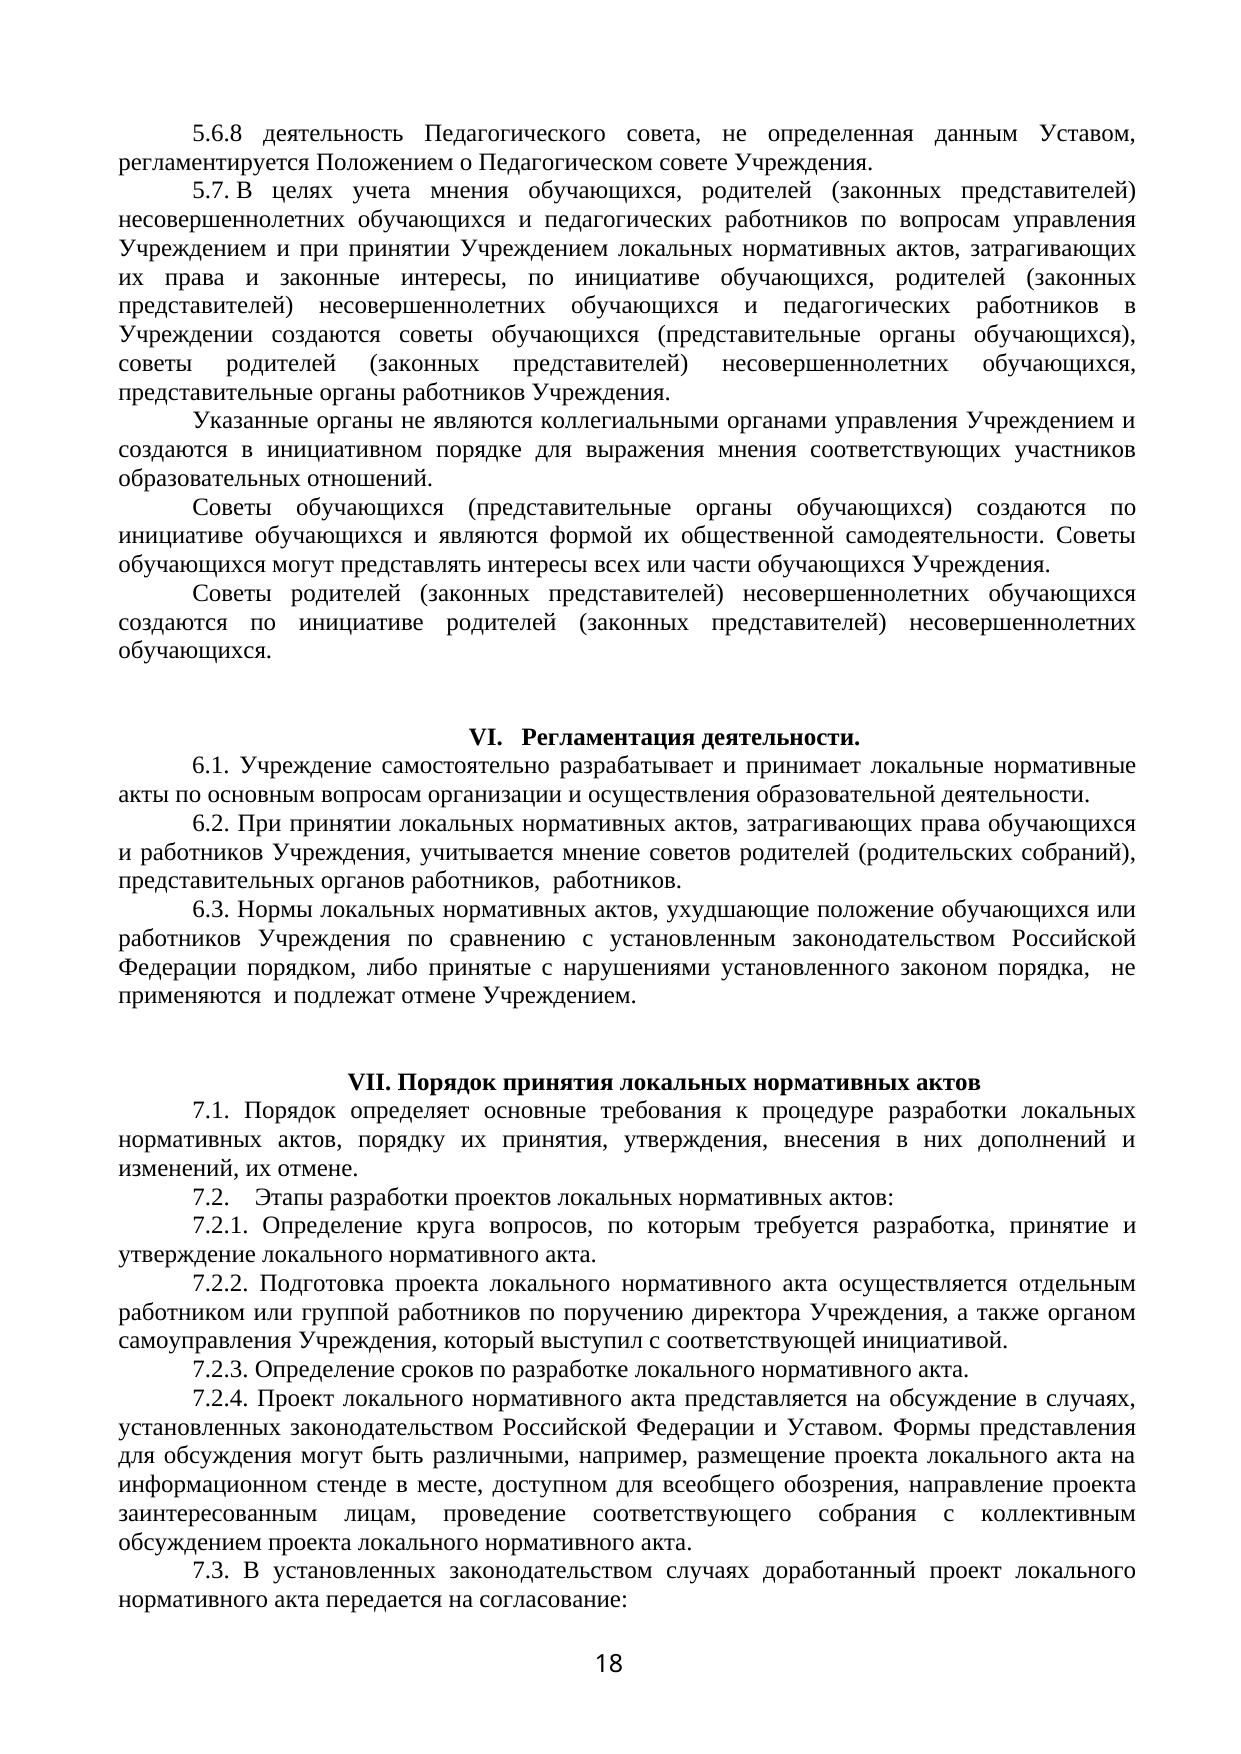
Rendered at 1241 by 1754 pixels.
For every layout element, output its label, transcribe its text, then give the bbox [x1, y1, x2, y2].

text 7.3. В установленных законодательством случаях доработанный проект локального нормативного акта передается на согласование: [118, 1556, 1137, 1613]
text 5.6.8 деятельность Педагогического совета, не определенная данным Уставом, регламентируется Положением о Педагогическом совете Учреждения. [118, 118, 1137, 176]
text 7.2.3. Определение сроков по разработке локального нормативного акта. [118, 1354, 1137, 1383]
text VI. Регламентация деятельности. [118, 722, 1137, 751]
text 5.7. В целях учета мнения обучающихся, родителей (законных представителей) несовершеннолетних обучающихся и педагогических работников по вопросам управления Учреждением и при принятии Учреждением локальных нормативных актов, затрагивающих их права и законные интересы, по инициативе обучающихся, родителей (законных представителей) несовершеннолетних обучающихся и педагогических работников в Учреждении создаются советы обучающихся (представительные органы обучающихся), советы родителей (законных представителей) несовершеннолетних обучающихся, представительные органы работников Учреждения. [118, 176, 1137, 406]
text 6.2. При принятии локальных нормативных актов, затрагивающих права обучающихся и работников Учреждения, учитывается мнение советов родителей (родительских собраний), представительных органов работников, работников. [118, 808, 1137, 894]
text 7.2. Этапы разработки проектов локальных нормативных актов: [118, 1182, 1137, 1211]
text 6.3. Нормы локальных нормативных актов, ухудшающие положение обучающихся или работников Учреждения по сравнению с установленным законодательством Российской Федерации порядком, либо принятые с нарушениями установленного законом порядка, не применяются и подлежат отмене Учреждением. [118, 894, 1137, 1009]
text Советы родителей (законных представителей) несовершеннолетних обучающихся создаются по инициативе родителей (законных представителей) несовершеннолетних обучающихся. [118, 578, 1137, 664]
text Указанные органы не являются коллегиальными органами управления Учреждением и создаются в инициативном порядке для выражения мнения соответствующих участников образовательных отношений. [118, 406, 1137, 492]
text Советы обучающихся (представительные органы обучающихся) создаются по инициативе обучающихся и являются формой их общественной самодеятельности. Советы обучающихся могут представлять интересы всех или части обучающихся Учреждения. [118, 492, 1137, 578]
text 7.2.1. Определение круга вопросов, по которым требуется разработка, принятие и утверждение локального нормативного акта. [118, 1211, 1137, 1268]
text 7.2.2. Подготовка проекта локального нормативного акта осуществляется отдельным работником или группой работников по поручению директора Учреждения, а также органом самоуправления Учреждения, который выступил с соответствующей инициативой. [118, 1268, 1137, 1354]
text 7.1. Порядок определяет основные требования к процедуре разработки локальных нормативных актов, порядку их принятия, утверждения, внесения в них дополнений и изменений, их отмене. [118, 1096, 1137, 1182]
text 6.1. Учреждение самостоятельно разрабатывает и принимает локальные нормативные акты по основным вопросам организации и осуществления образовательной деятельности. [118, 751, 1137, 808]
text VII. Порядок принятия локальных нормативных актов [118, 1067, 1137, 1096]
text 7.2.4. Проект локального нормативного акта представляется на обсуждение в случаях, установленных законодательством Российской Федерации и Уставом. Формы представления для обсуждения могут быть различными, например, размещение проекта локального акта на информационном стенде в месте, доступном для всеобщего обозрения, направление проекта заинтересованным лицам, проведение соответствующего собрания с коллективным обсуждением проекта локального нормативного акта. [118, 1383, 1137, 1556]
